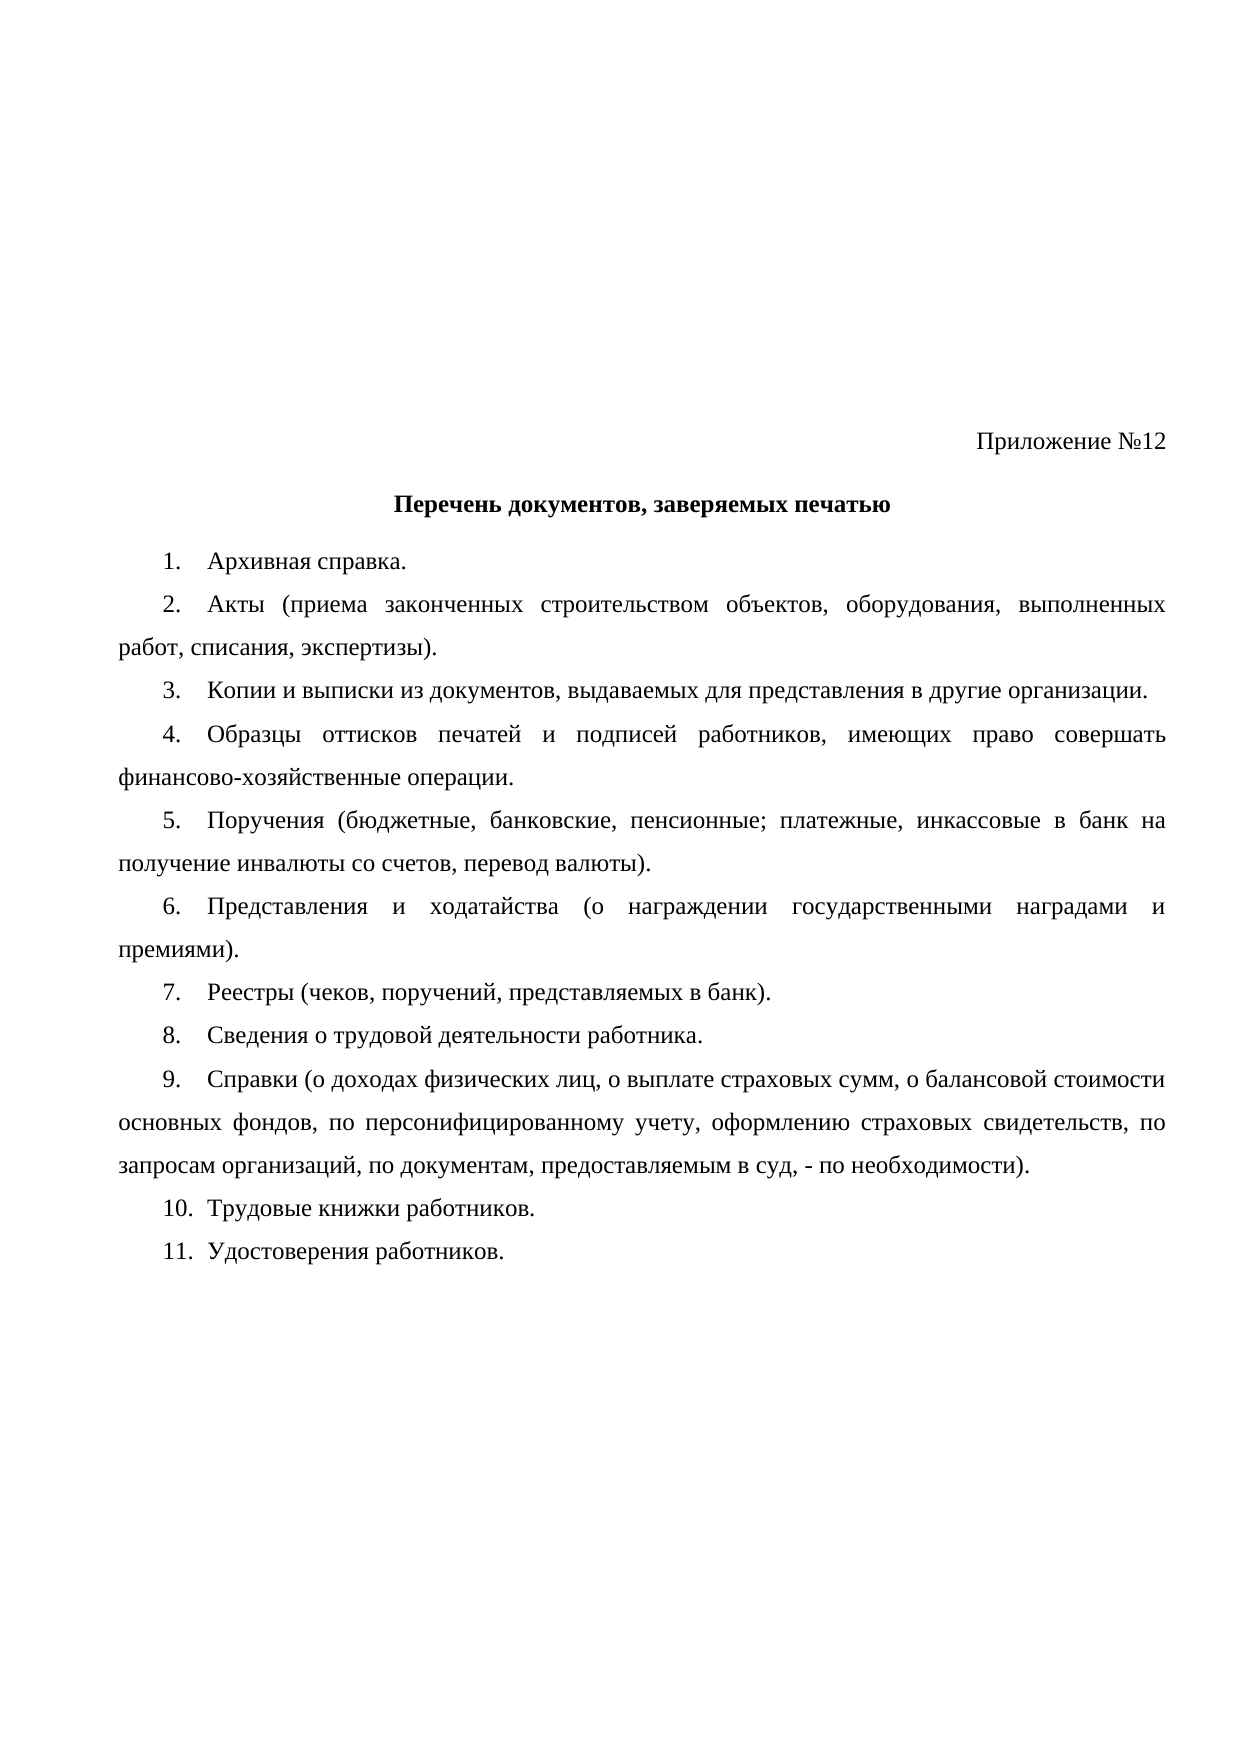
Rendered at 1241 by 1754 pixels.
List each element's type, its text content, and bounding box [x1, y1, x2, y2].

list Справки (о доходах физических лиц, о выплате страховых сумм, о балансовой стоимости основных фондов, по персонифицированному учету, оформлению страховых свидетельств, по запросам организаций, по документам, предоставляемым в суд, - по необходимости). [118, 1064, 1166, 1179]
list Акты (приема законченных строительством объектов, оборудования, выполненных работ, списания, экспертизы). [118, 589, 1166, 661]
list Копии и выписки из документов, выдаваемых для представления в другие организации. [118, 676, 1166, 704]
list Трудовые книжки работников. [118, 1193, 1166, 1222]
list Поручения (бюджетные, банковские, пенсионные; платежные, инкассовые в банк на получение инвалюты со счетов, перевод валюты). [118, 805, 1166, 877]
list Образцы оттисков печатей и подписей работников, имеющих право совершать финансово-хозяйственные операции. [118, 719, 1166, 791]
list Удостоверения работников. [118, 1236, 1166, 1265]
list Сведения о трудовой деятельности работника. [118, 1021, 1166, 1049]
list Архивная справка. [118, 546, 1166, 575]
list Представления и ходатайства (о награждении государственными наградами и премиями). [118, 891, 1166, 963]
text Перечень документов, заверяемых печатью [118, 489, 1166, 517]
text Приложение №12 [118, 426, 1166, 455]
list Реестры (чеков, поручений, представляемых в банк). [118, 977, 1166, 1006]
